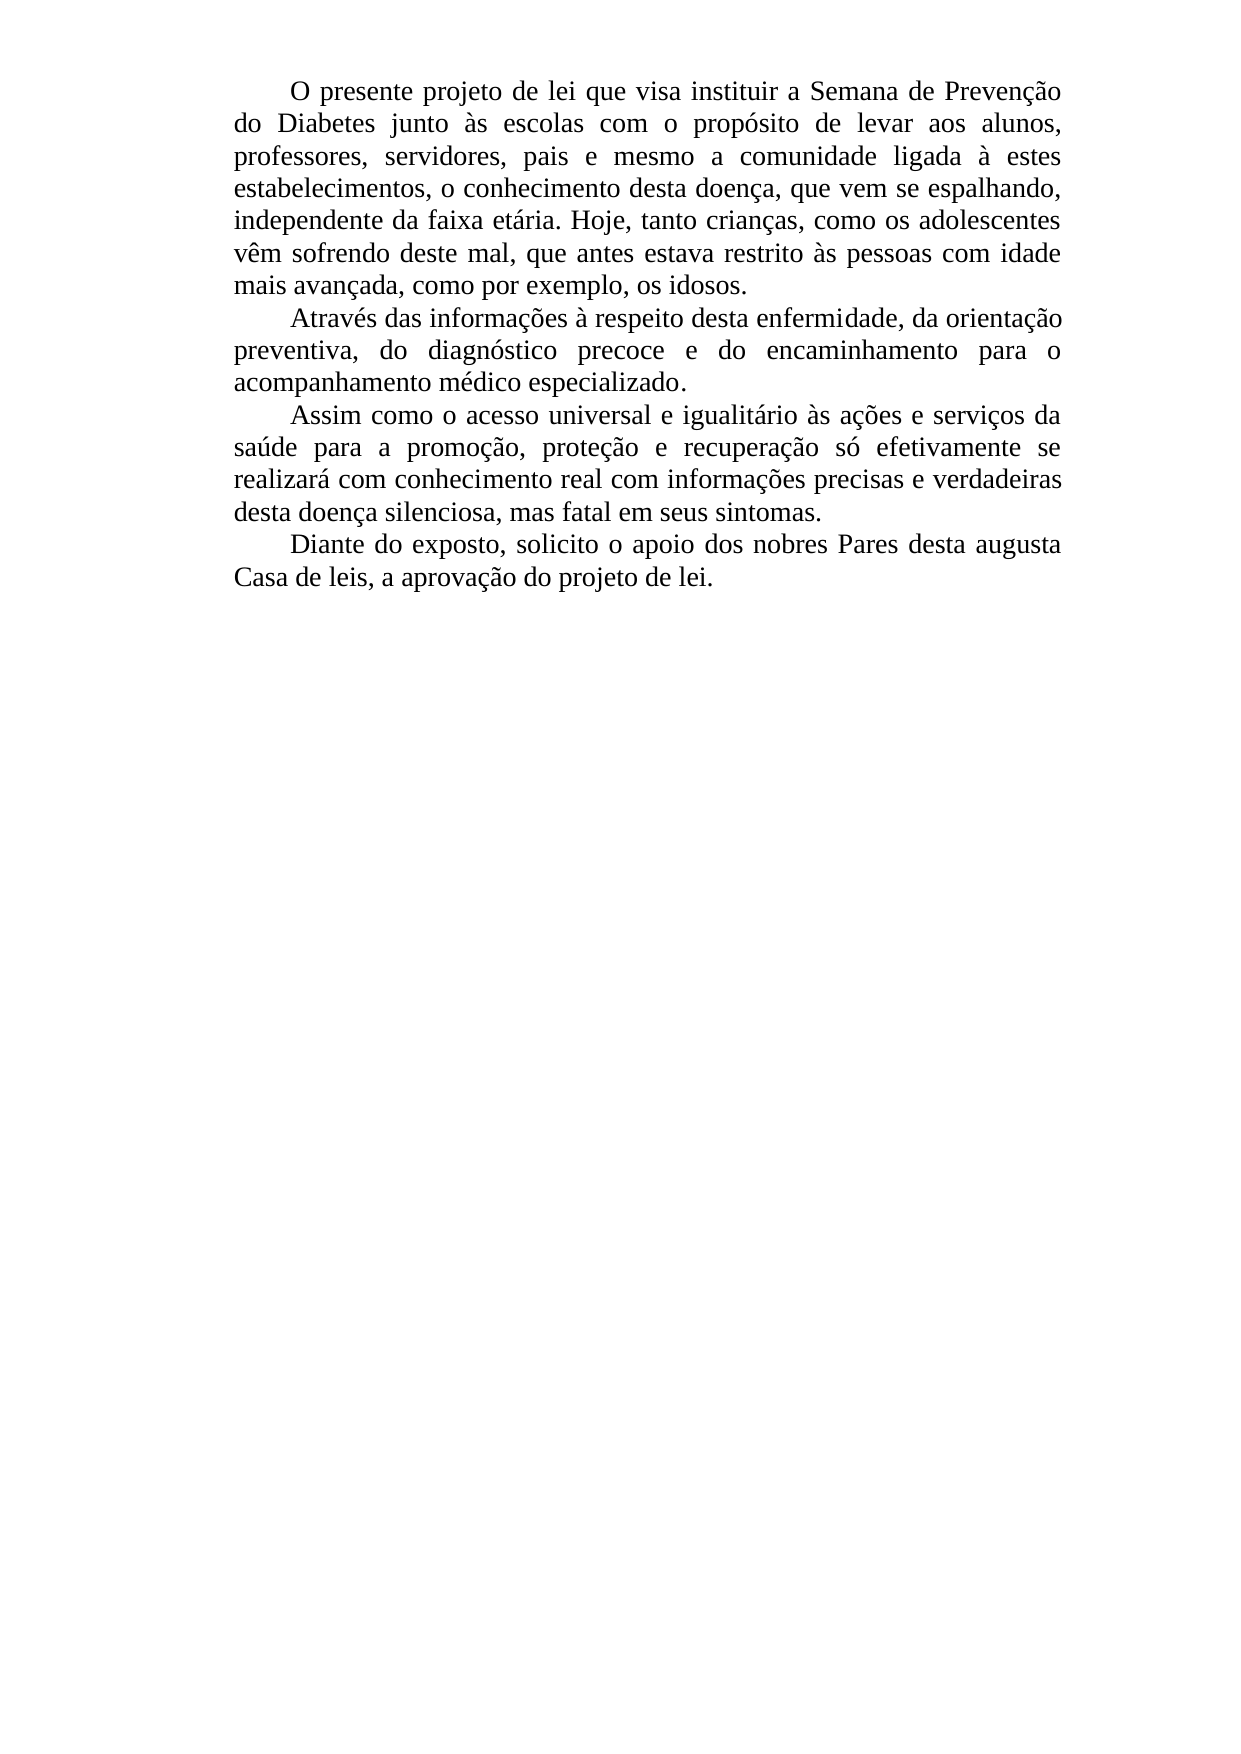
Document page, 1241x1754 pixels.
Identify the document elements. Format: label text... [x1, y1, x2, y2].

text Assim como o acesso universal e igualitário às ações e serviços da saúde para a promoção, proteção e recuperação só efetivamente se realizará com conhecimento real com informações precisas e verdadeiras desta doença silenciosa, mas fatal em seus sintomas. [233, 398, 1063, 527]
text Diante do exposto, solicito o apoio dos nobres Pares desta augusta Casa de leis, a aprovação do projeto de lei. [233, 527, 1063, 592]
text Através das informações à respeito desta enfermidade, da orientação preventiva, do diagnóstico precoce e do encaminhamento para o acompanhamento médico especializado. [233, 301, 1063, 398]
text O presente projeto de lei que visa instituir a Semana de Prevenção do Diabetes junto às escolas com o propósito de levar aos alunos, professores, servidores, pais e mesmo a comunidade ligada à estes estabelecimentos, o conhecimento desta doença, que vem se espalhando, independente da faixa etária. Hoje, tanto crianças, como os adolescentes vêm sofrendo deste mal, que antes estava restrito às pessoas com idade mais avançada, como por exemplo, os idosos. [233, 74, 1063, 301]
